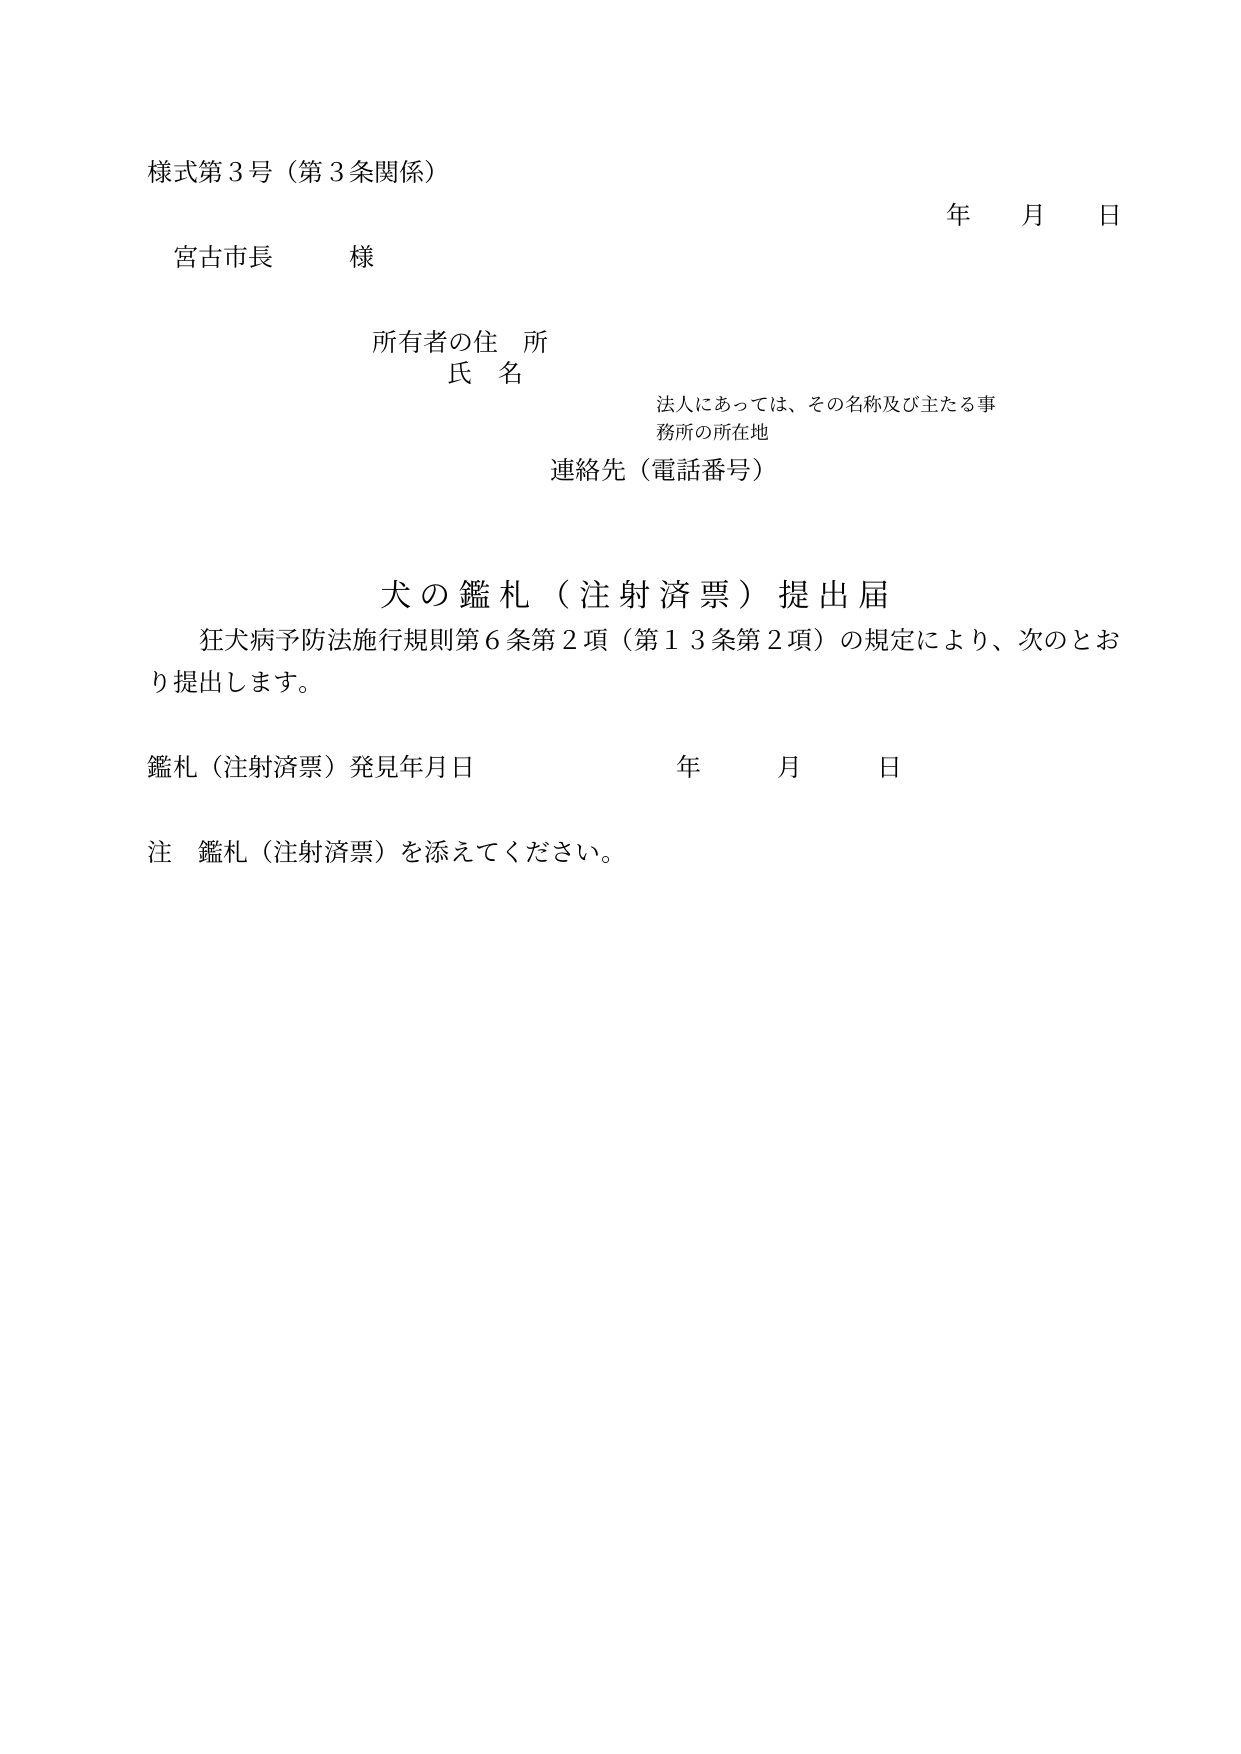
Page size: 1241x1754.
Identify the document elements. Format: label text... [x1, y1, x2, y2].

text 注 鑑札（注射済票）を添えてください。 [148, 828, 1122, 870]
text 所有者の住 所 [148, 318, 1122, 360]
text 年 月 日 [148, 190, 1122, 233]
text 法人にあっては、その名称及び主たる事 [148, 388, 1122, 417]
text 務所の所在地 [148, 417, 1122, 445]
text 犬の鑑札（注射済票）提出届 [148, 573, 1122, 615]
text 鑑札（注射済票）発見年月日 年 月 日 [148, 743, 1122, 785]
text 連絡先（電話番号） [148, 445, 1122, 488]
text 様式第３号（第３条関係） [148, 148, 1122, 190]
text 宮古市長 様 [148, 233, 1122, 275]
text 氏 名 [148, 360, 1122, 388]
text 狂犬病予防法施行規則第６条第２項（第１３条第２項）の規定により、次のとおり提出します。 [148, 615, 1122, 700]
